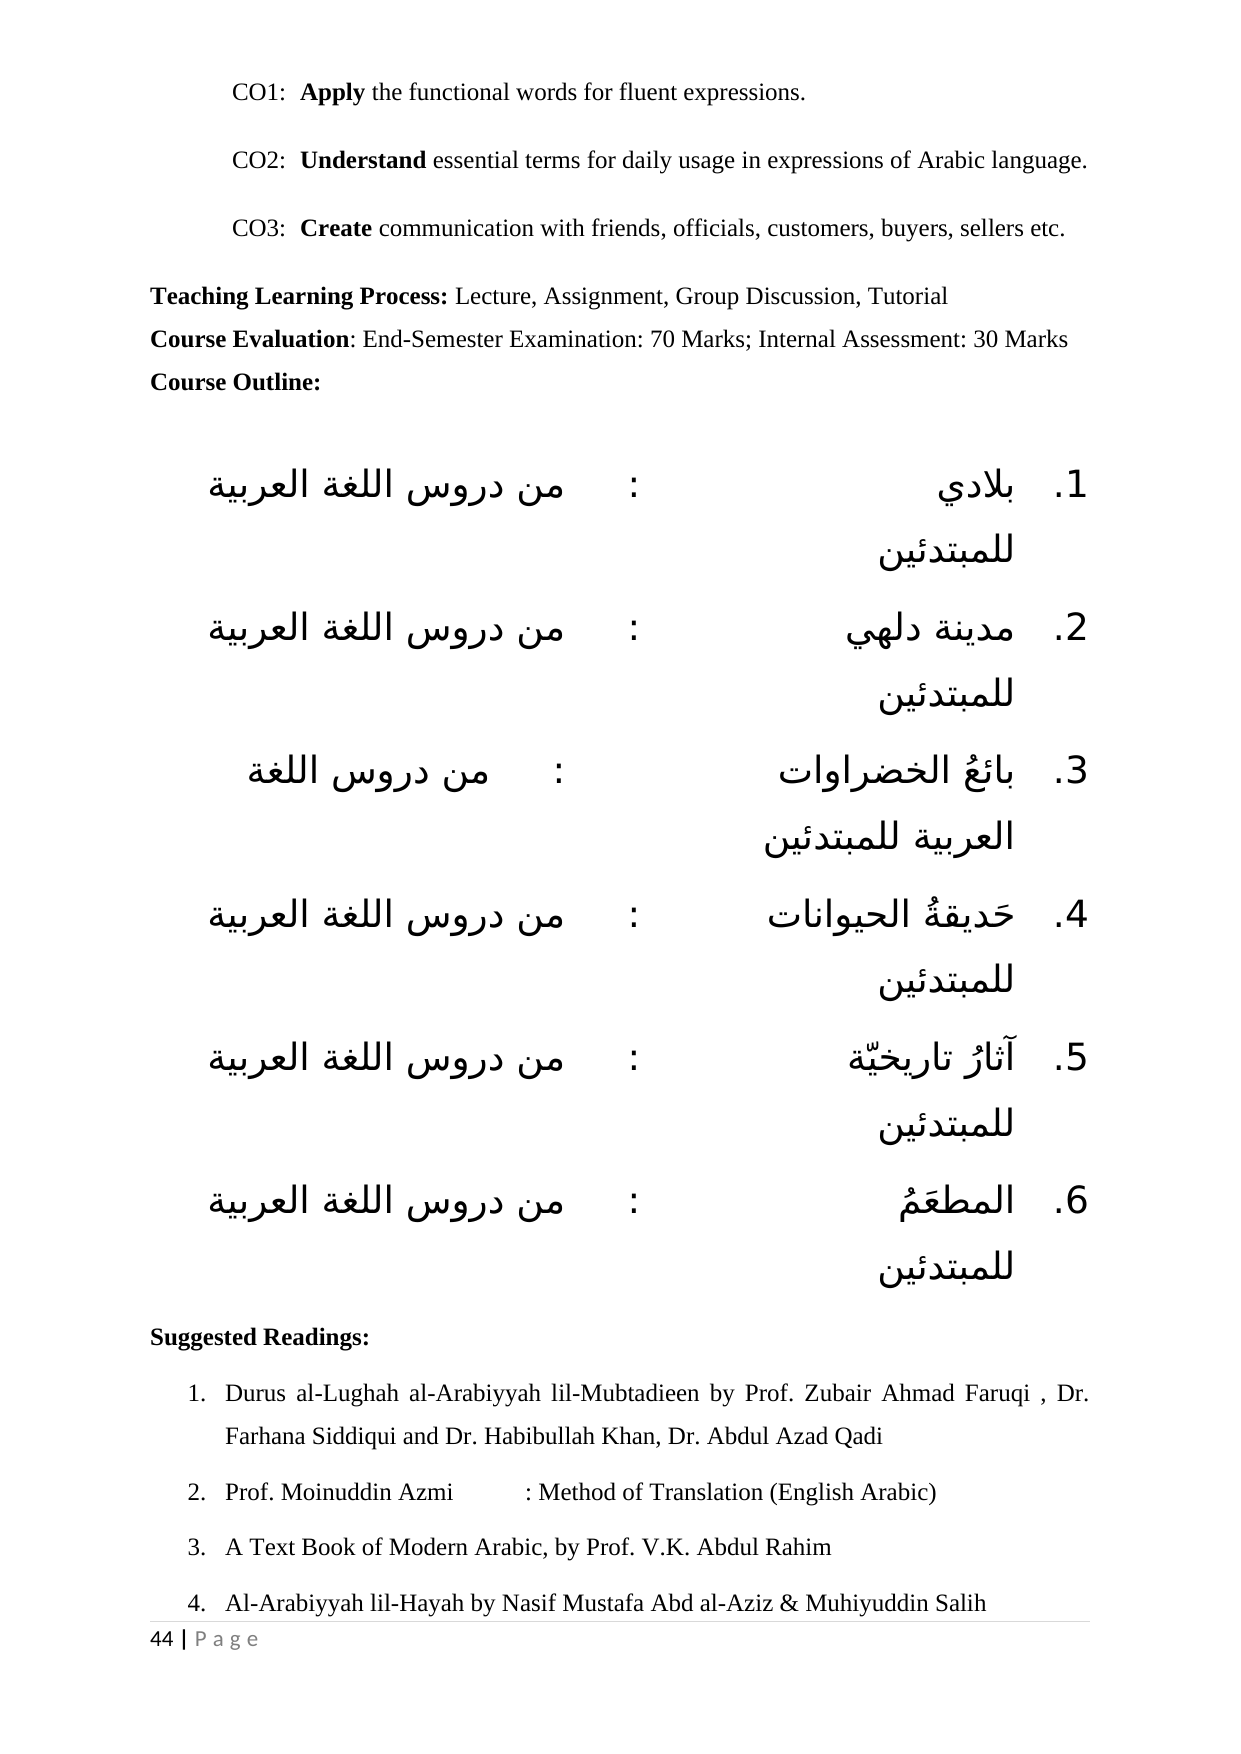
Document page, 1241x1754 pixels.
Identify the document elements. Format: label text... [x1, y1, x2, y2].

text CO1: Apply the functional words for fluent expressions. [232, 77, 1090, 106]
text Teaching Learning Process: Lecture, Assignment, Group Discussion, Tutorial [150, 281, 1090, 310]
text Suggested Readings: [150, 1322, 1090, 1351]
list بائعُ الخضراوات : من دروس اللغة العربية للمبتدئين [150, 749, 1053, 858]
text CO3: Create communication with friends, officials, customers, buyers, sellers etc. [232, 213, 1090, 242]
list Prof. Moinuddin Azmi : Method of Translation (English Arabic) [187, 1477, 1090, 1506]
list Al-Arabiyyah lil-Hayah by Nasif Mustafa Abd al-Aziz & Muhiyuddin Salih [187, 1588, 1090, 1617]
list حَديقةُ الحيوانات : من دروس اللغة العربية للمبتدئين [150, 892, 1053, 1002]
text Course Evaluation: End-Semester Examination: 70 Marks; Internal Assessment: 30 Marks [150, 324, 1090, 353]
list المطعَمُ : من دروس اللغة العربية للمبتدئين [150, 1179, 1053, 1288]
text CO2: Understand essential terms for daily usage in expressions of Arabic language. [232, 145, 1090, 174]
list بلادي : من دروس اللغة العربية للمبتدئين [150, 462, 1053, 572]
list A Text Book of Modern Arabic, by Prof. V.K. Abdul Rahim [187, 1532, 1090, 1561]
list Durus al-Lughah al-Arabiyyah lil-Mubtadieen by Prof. Zubair Ahmad Faruqi , Dr. Farhana Siddiqui and Dr. Habibullah Khan, Dr. Abdul Azad Qadi [187, 1378, 1090, 1450]
list آثارُ تاريخيّة : من دروس اللغة العربية للمبتدئين [150, 1036, 1053, 1145]
list مدينة دلهي : من دروس اللغة العربية للمبتدئين [150, 606, 1053, 715]
list Course Outline: [150, 367, 1090, 396]
